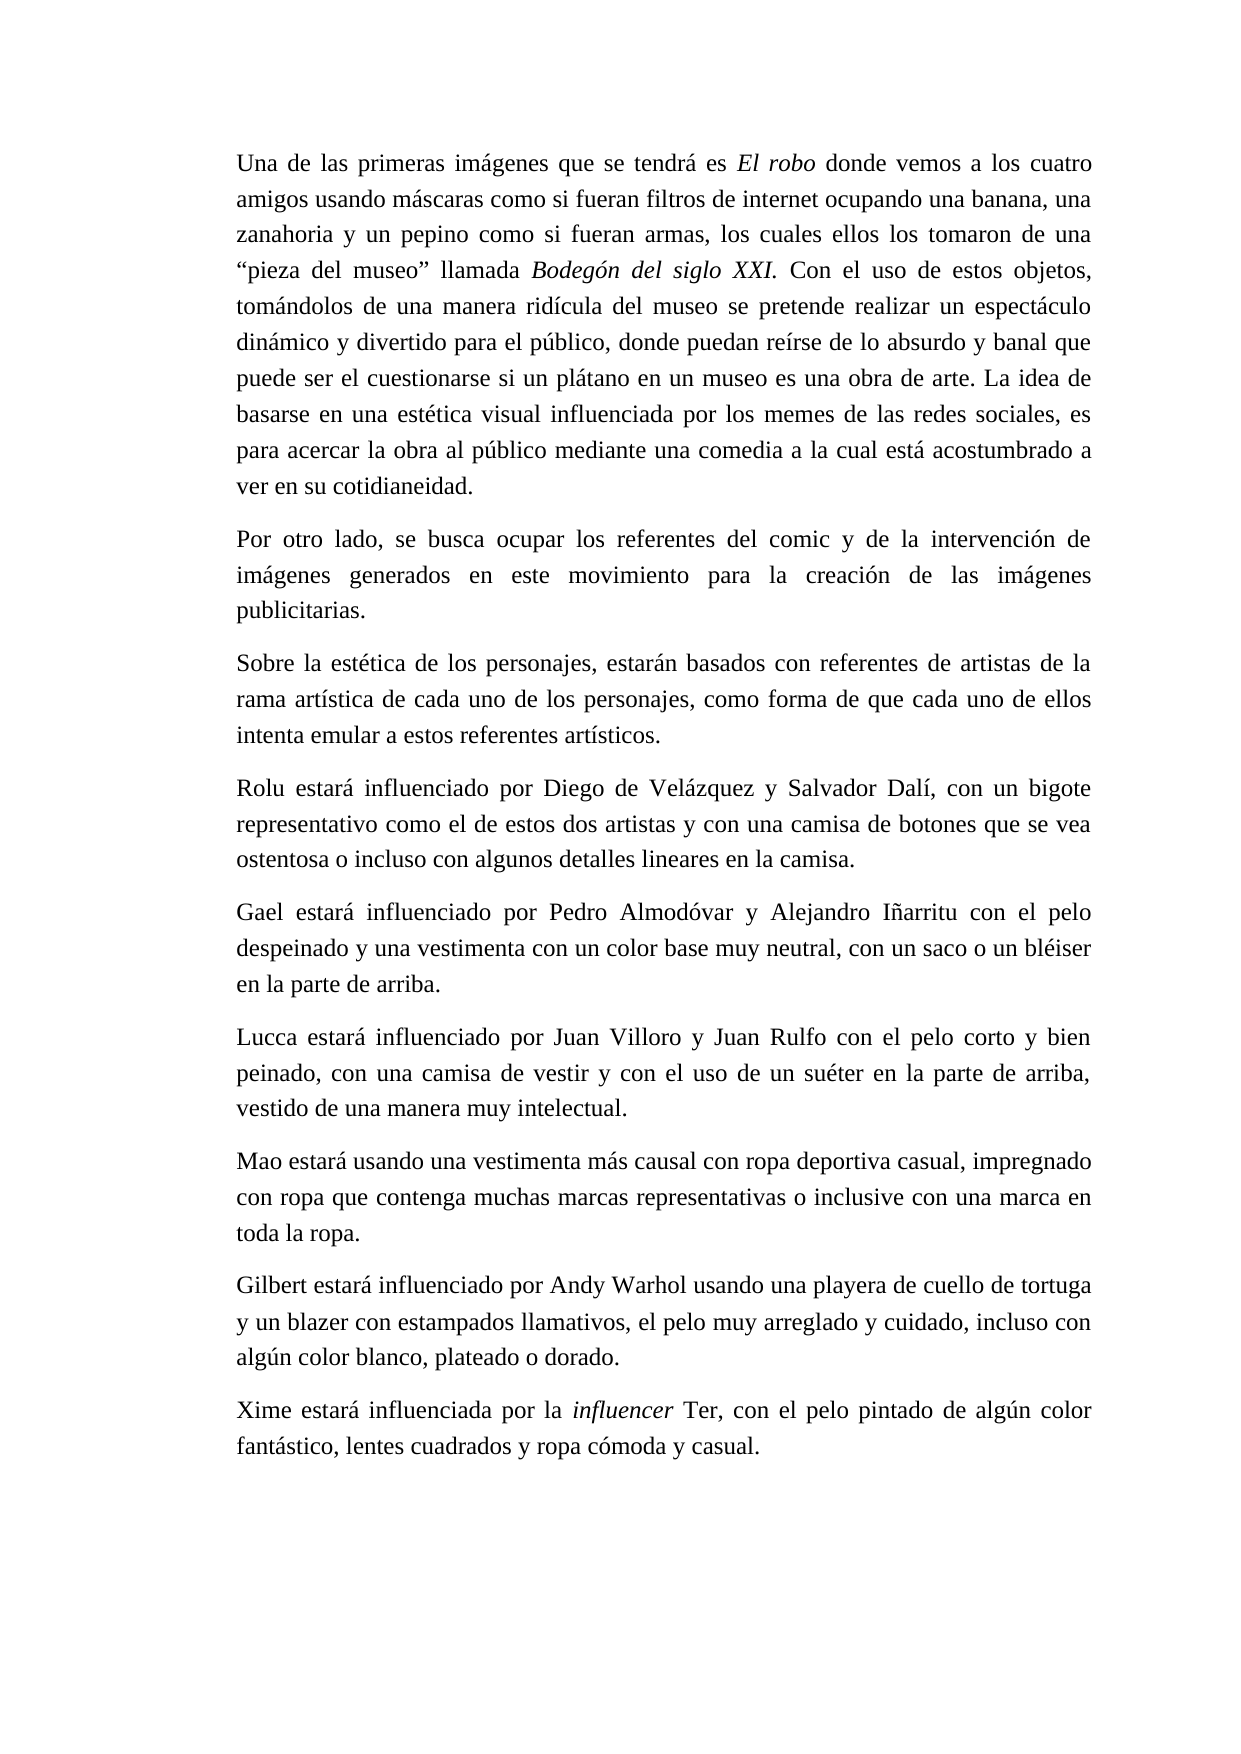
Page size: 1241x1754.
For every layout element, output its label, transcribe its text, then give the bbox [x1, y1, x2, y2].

text Gilbert estará influenciado por Andy Warhol usando una playera de cuello de tortuga y un blazer con estampados llamativos, el pelo muy arreglado y cuidado, incluso con algún color blanco, plateado o dorado. [236, 1271, 1092, 1371]
text Sobre la estética de los personajes, estarán basados con referentes de artistas de la rama artística de cada uno de los personajes, como forma de que cada uno de ellos intenta emular a estos referentes artísticos. [236, 648, 1092, 749]
text Por otro lado, se busca ocupar los referentes del comic y de la intervención de imágenes generados en este movimiento para la creación de las imágenes publicitarias. [236, 524, 1092, 624]
text Rolu estará influenciado por Diego de Velázquez y Salvador Dalí, con un bigote representativo como el de estos dos artistas y con una camisa de botones que se vea ostentosa o incluso con algunos detalles lineares en la camisa. [236, 773, 1092, 873]
text Gael estará influenciado por Pedro Almodóvar y Alejandro Iñarritu con el pelo despeinado y una vestimenta con un color base muy neutral, con un saco o un bléiser en la parte de arriba. [236, 897, 1092, 998]
text Una de las primeras imágenes que se tendrá es El robo donde vemos a los cuatro amigos usando máscaras como si fueran filtros de internet ocupando una banana, una zanahoria y un pepino como si fueran armas, los cuales ellos los tomaron de una “pieza del museo” llamada Bodegón del siglo XXI. Con el uso de estos objetos, tomándolos de una manera ridícula del museo se pretende realizar un espectáculo dinámico y divertido para el público, donde puedan reírse de lo absurdo y banal que puede ser el cuestionarse si un plátano en un museo es una obra de arte. La idea de basarse en una estética visual influenciada por los memes de las redes sociales, es para acercar la obra al público mediante una comedia a la cual está acostumbrado a ver en su cotidianeidad. [236, 148, 1092, 500]
text Xime estará influenciada por la influencer Ter, con el pelo pintado de algún color fantástico, lentes cuadrados y ropa cómoda y casual. [236, 1395, 1092, 1460]
text Mao estará usando una vestimenta más causal con ropa deportiva casual, impregnado con ropa que contenga muchas marcas representativas o inclusive con una marca en toda la ropa. [236, 1146, 1092, 1247]
text Lucca estará influenciado por Juan Villoro y Juan Rulfo con el pelo corto y bien peinado, con una camisa de vestir y con el uso de un suéter en la parte de arriba, vestido de una manera muy intelectual. [236, 1022, 1092, 1122]
